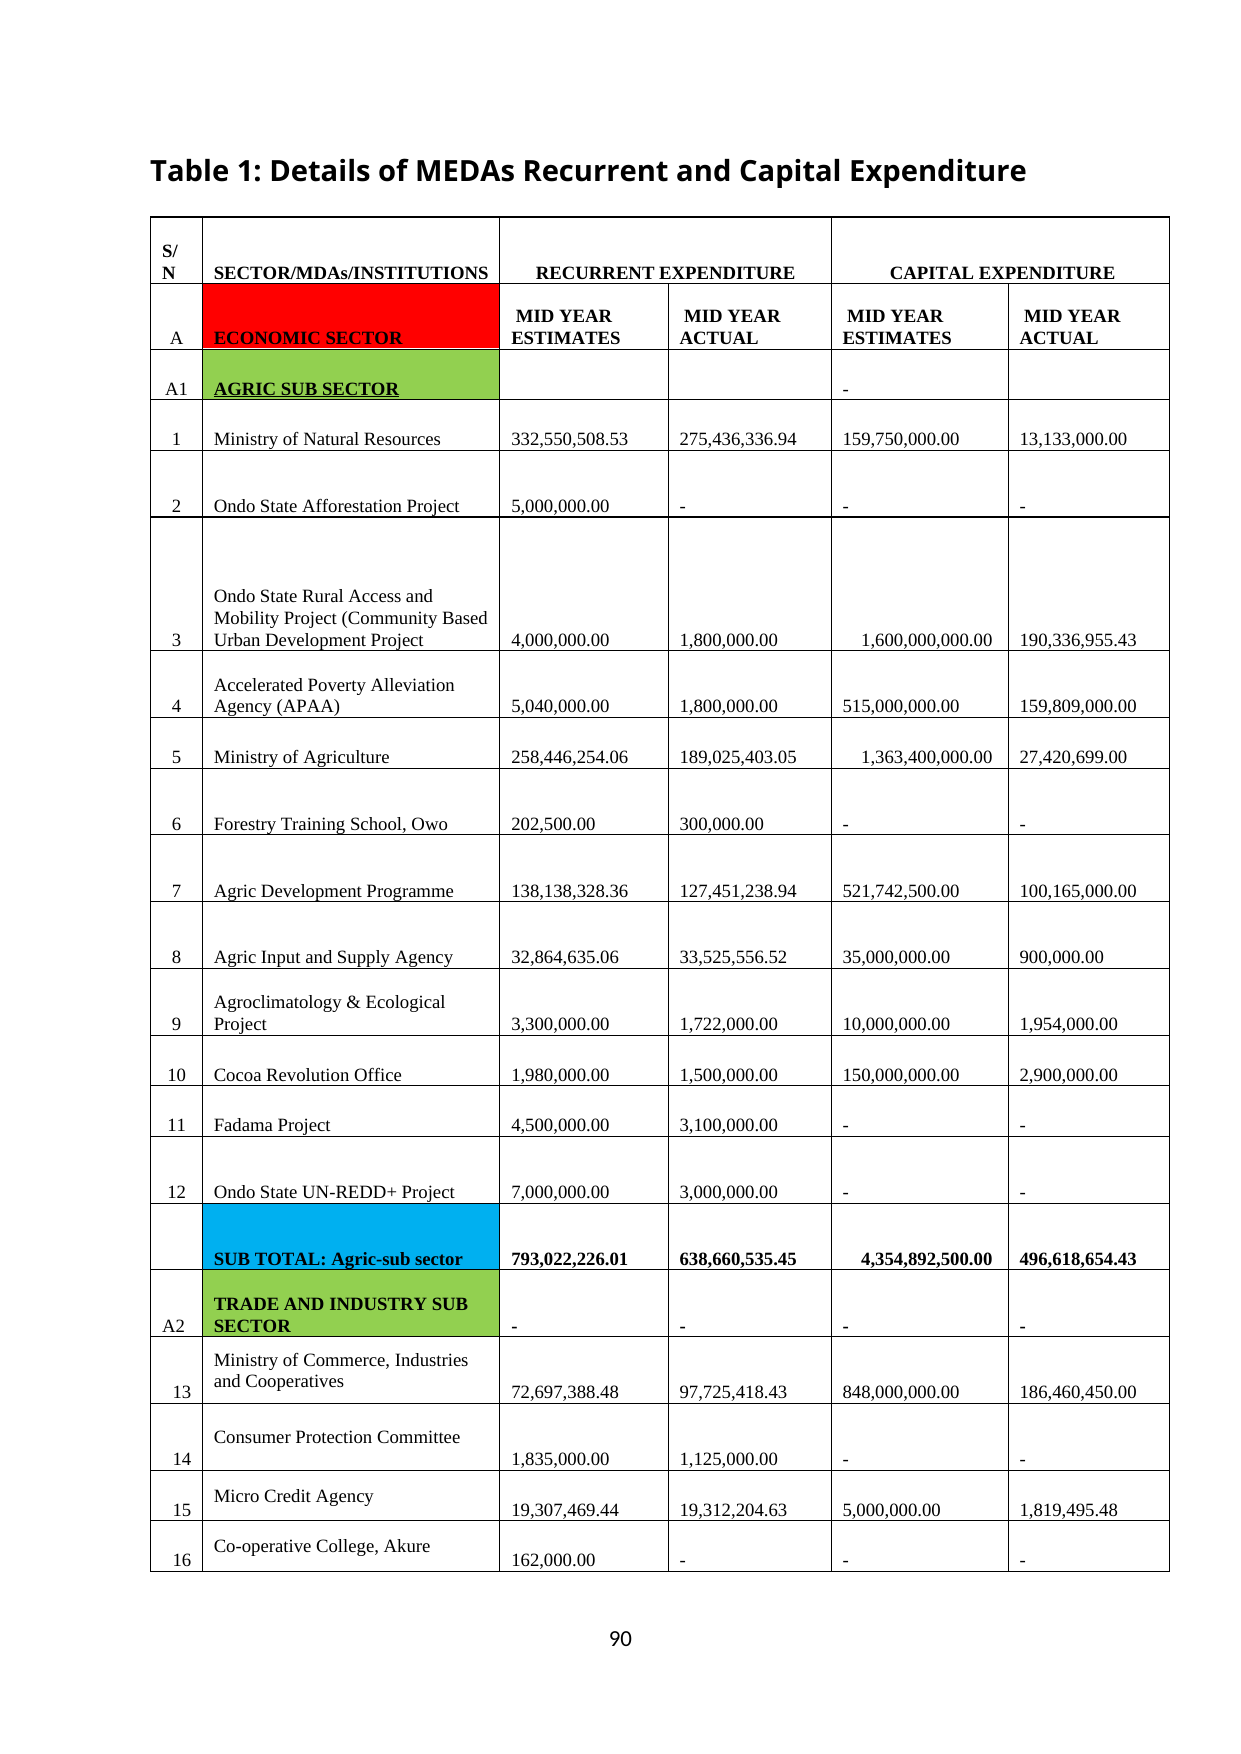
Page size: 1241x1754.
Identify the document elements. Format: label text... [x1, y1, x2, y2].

table_cell 150,000,000.00 [832, 1036, 1008, 1085]
table_cell 1,954,000.00 [1009, 969, 1169, 1034]
table_cell TRADE AND INDUSTRY SUB SECTOR [203, 1270, 499, 1336]
table_cell 7,000,000.00 [500, 1137, 668, 1203]
table_cell 16 [151, 1521, 202, 1571]
table_cell 19,312,204.63 [669, 1471, 831, 1520]
table_cell 162,000.00 [500, 1521, 668, 1571]
table_cell 1,800,000.00 [669, 518, 831, 650]
table_cell 4 [151, 651, 202, 717]
table_cell 12 [151, 1137, 202, 1203]
table_cell Forestry Training School, Owo [203, 769, 499, 834]
table_cell Ministry of Natural Resources [203, 400, 499, 450]
table_cell Fadama Project [203, 1086, 499, 1136]
table_cell 5,000,000.00 [832, 1471, 1008, 1520]
table_cell 900,000.00 [1009, 902, 1169, 968]
table_cell 848,000,000.00 [832, 1337, 1008, 1403]
table_cell 5,000,000.00 [500, 451, 668, 516]
table_cell 638,660,535.45 [669, 1204, 831, 1269]
table_cell 515,000,000.00 [832, 651, 1008, 717]
table_cell - [832, 451, 1008, 516]
table_cell [151, 1204, 202, 1269]
table_cell 7 [151, 835, 202, 901]
table_header CAPITAL EXPENDITURE [832, 218, 1169, 283]
table_cell 100,165,000.00 [1009, 835, 1169, 901]
table_cell - [832, 1404, 1008, 1470]
table_cell 3,000,000.00 [669, 1137, 831, 1203]
table_cell 1,500,000.00 [669, 1036, 831, 1085]
table_cell 13,133,000.00 [1009, 400, 1169, 450]
table_cell 9 [151, 969, 202, 1034]
table_cell 10 [151, 1036, 202, 1085]
table_cell A2 [151, 1270, 202, 1336]
table_cell - [832, 1270, 1008, 1336]
table_cell 2,900,000.00 [1009, 1036, 1169, 1085]
table_cell 8 [151, 902, 202, 968]
table_cell - [1009, 1521, 1169, 1571]
table_cell 332,550,508.53 [500, 400, 668, 450]
table_cell 2 [151, 451, 202, 516]
table_cell 3,100,000.00 [669, 1086, 831, 1136]
table_cell 27,420,699.00 [1009, 718, 1169, 767]
table_cell 14 [151, 1404, 202, 1470]
table_cell 202,500.00 [500, 769, 668, 834]
table_cell 521,742,500.00 [832, 835, 1008, 901]
table_cell 186,460,450.00 [1009, 1337, 1169, 1403]
table_cell 4,000,000.00 [500, 518, 668, 650]
table_cell 1,600,000,000.00 [832, 518, 1008, 650]
table_cell MID YEAR ACTUAL [1009, 284, 1169, 348]
table_cell [669, 350, 831, 399]
table_cell - [832, 1137, 1008, 1203]
table_cell 4,354,892,500.00 [832, 1204, 1008, 1269]
table_cell - [1009, 1086, 1169, 1136]
table_cell 6 [151, 769, 202, 834]
table_cell ECONOMIC SECTOR [203, 284, 499, 348]
table_cell Micro Credit Agency [203, 1471, 499, 1520]
table_cell - [669, 1270, 831, 1336]
table_cell Consumer Protection Committee [203, 1404, 499, 1470]
table_cell 3,300,000.00 [500, 969, 668, 1034]
table_cell [500, 350, 668, 399]
table_cell SUB TOTAL: Agric-sub sector [203, 1204, 499, 1269]
table_cell 258,446,254.06 [500, 718, 668, 767]
table_cell 3 [151, 518, 202, 650]
table_cell - [832, 1086, 1008, 1136]
table_cell 1,125,000.00 [669, 1404, 831, 1470]
table_cell Ministry of Agriculture [203, 718, 499, 767]
table_cell Co-operative College, Akure [203, 1521, 499, 1571]
table_cell 1,800,000.00 [669, 651, 831, 717]
table_cell 793,022,226.01 [500, 1204, 668, 1269]
table_cell 275,436,336.94 [669, 400, 831, 450]
table_cell Ondo State Rural Access and Mobility Project (Community Based Urban Development Project [203, 518, 499, 650]
table_cell - [500, 1270, 668, 1336]
table_cell A1 [151, 350, 202, 399]
table_cell Agroclimatology & Ecological Project [203, 969, 499, 1034]
table_cell - [832, 1521, 1008, 1571]
table_cell Cocoa Revolution Office [203, 1036, 499, 1085]
table_cell 4,500,000.00 [500, 1086, 668, 1136]
table_cell 496,618,654.43 [1009, 1204, 1169, 1269]
table_cell - [669, 1521, 831, 1571]
table_cell 159,809,000.00 [1009, 651, 1169, 717]
table_cell 1,363,400,000.00 [832, 718, 1008, 767]
table_cell 13 [151, 1337, 202, 1403]
table_cell Ondo State Afforestation Project [203, 451, 499, 516]
table_cell 5 [151, 718, 202, 767]
table_cell 15 [151, 1471, 202, 1520]
table_cell [1009, 350, 1169, 399]
table_cell 19,307,469.44 [500, 1471, 668, 1520]
table_cell 33,525,556.52 [669, 902, 831, 968]
table_cell 72,697,388.48 [500, 1337, 668, 1403]
table_cell 5,040,000.00 [500, 651, 668, 717]
table_cell - [832, 350, 1008, 399]
table_cell 127,451,238.94 [669, 835, 831, 901]
table_cell Agric Development Programme [203, 835, 499, 901]
text Table 1: Details of MEDAs Recurrent and Capital Expenditure [150, 150, 1090, 190]
table_cell 190,336,955.43 [1009, 518, 1169, 650]
table_cell Agric Input and Supply Agency [203, 902, 499, 968]
table_cell - [1009, 1137, 1169, 1203]
table_header S/N [151, 218, 202, 283]
table_cell Ondo State UN-REDD+ Project [203, 1137, 499, 1203]
table_cell MID YEAR ACTUAL [669, 284, 831, 348]
table_cell 1,722,000.00 [669, 969, 831, 1034]
table_cell Accelerated Poverty Alleviation Agency (APAA) [203, 651, 499, 717]
table_cell - [832, 769, 1008, 834]
table_cell MID YEAR ESTIMATES [500, 284, 668, 348]
table_header SECTOR/MDAs/INSTITUTIONS [203, 218, 499, 283]
table_cell 300,000.00 [669, 769, 831, 834]
table_cell - [1009, 1270, 1169, 1336]
table_cell MID YEAR ESTIMATES [832, 284, 1008, 348]
table_cell 10,000,000.00 [832, 969, 1008, 1034]
table_cell 1 [151, 400, 202, 450]
table_cell - [1009, 451, 1169, 516]
table_cell 1,980,000.00 [500, 1036, 668, 1085]
table_cell A [151, 284, 202, 348]
table_cell - [1009, 769, 1169, 834]
table_cell AGRIC SUB SECTOR [203, 350, 499, 399]
table_cell 189,025,403.05 [669, 718, 831, 767]
table_header RECURRENT EXPENDITURE [500, 218, 831, 283]
table_cell - [1009, 1404, 1169, 1470]
table_cell - [669, 451, 831, 516]
table_cell 32,864,635.06 [500, 902, 668, 968]
table_cell 1,835,000.00 [500, 1404, 668, 1470]
table_cell 11 [151, 1086, 202, 1136]
table_cell 138,138,328.36 [500, 835, 668, 901]
table_cell 1,819,495.48 [1009, 1471, 1169, 1520]
table_cell Ministry of Commerce, Industries and Cooperatives [203, 1337, 499, 1403]
table_cell 97,725,418.43 [669, 1337, 831, 1403]
table_cell 35,000,000.00 [832, 902, 1008, 968]
table_cell 159,750,000.00 [832, 400, 1008, 450]
